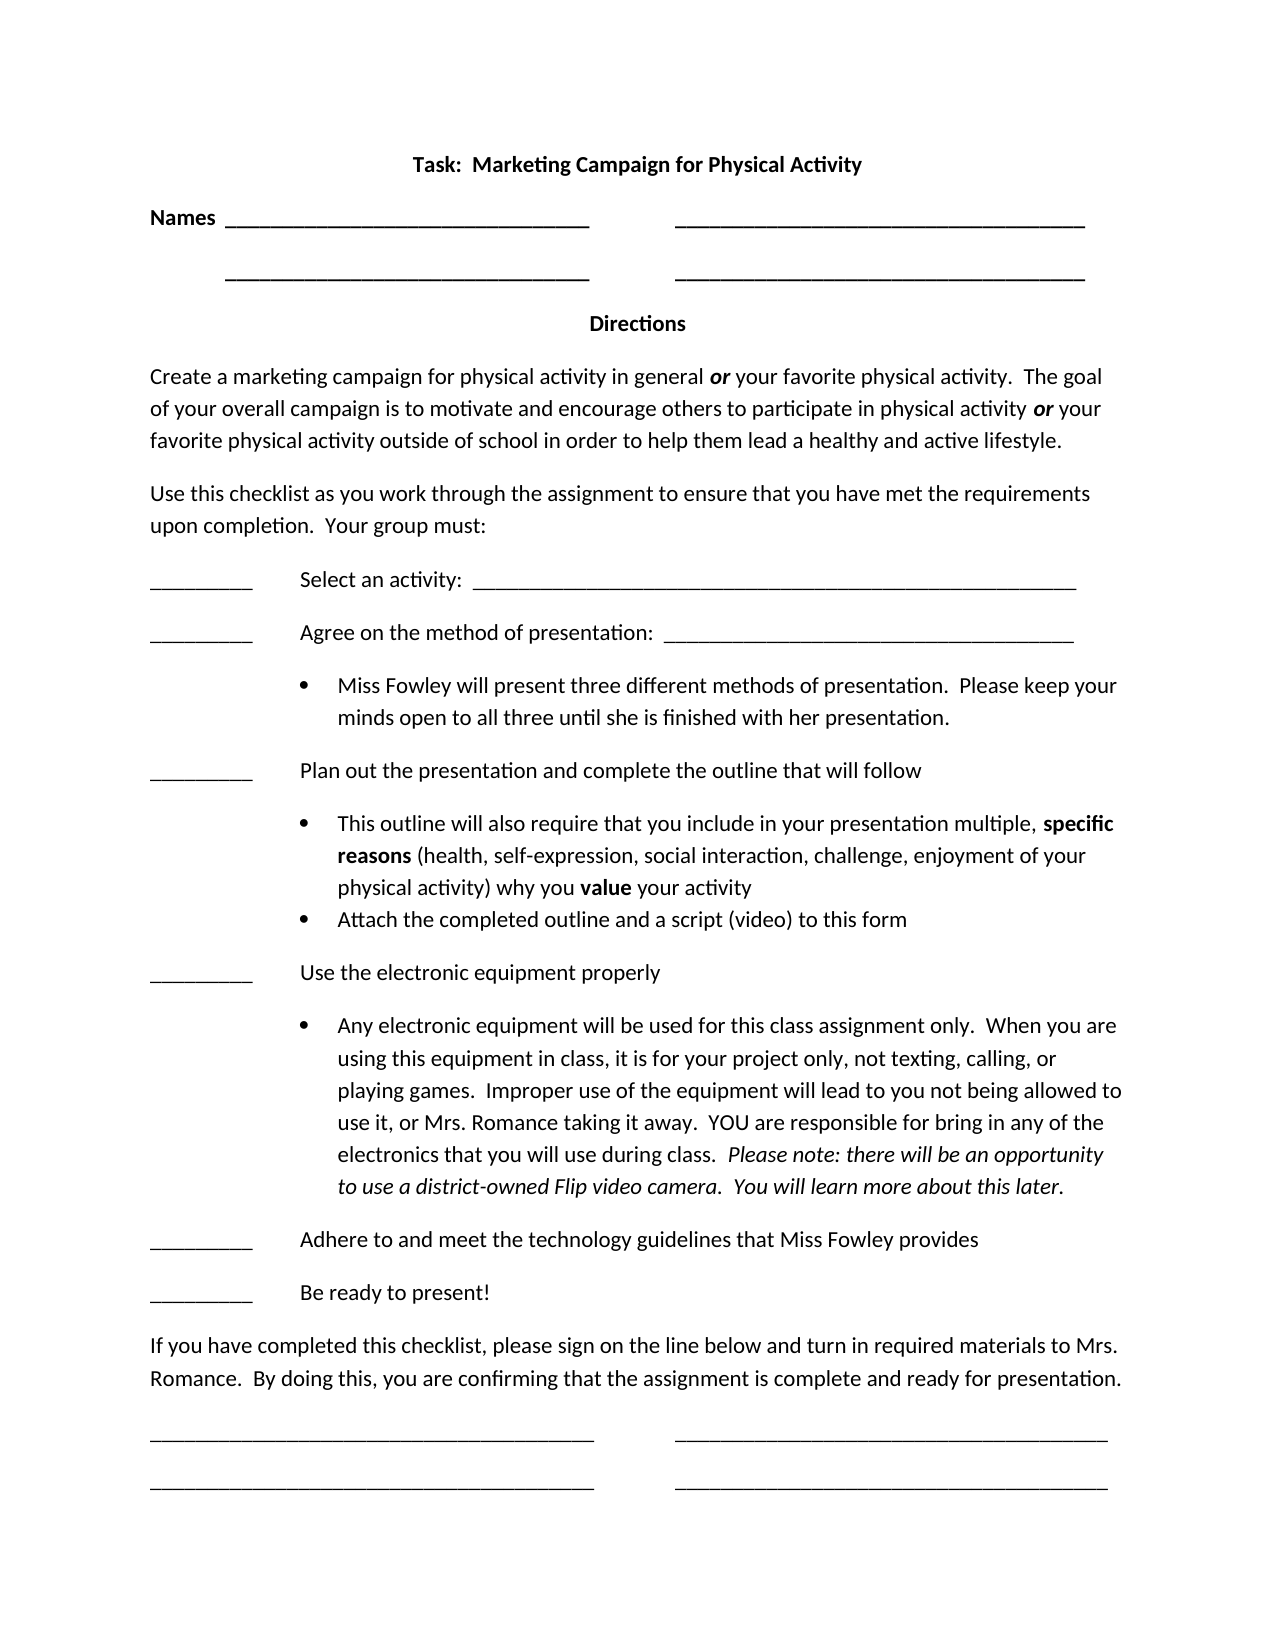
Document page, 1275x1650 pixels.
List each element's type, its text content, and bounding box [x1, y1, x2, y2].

text _________ Adhere to and meet the technology guidelines that Miss Fowley provides [150, 1226, 1125, 1253]
text _________ Agree on the method of presentation: ____________________________________ [150, 618, 1125, 646]
text _________ Select an activity: _____________________________________________________ [150, 565, 1125, 593]
text Names ________________________________ ____________________________________ [150, 203, 1125, 231]
list This outline will also require that you include in your presentation multiple, specific reasons (health, self-expression, social interaction, challenge, enjoyment of your physical activity) why you value your activity [300, 809, 1125, 901]
text Use this checklist as you work through the assignment to ensure that you have met the requirements upon completion. Your group must: [150, 479, 1125, 540]
text _________ Be ready to present! [150, 1278, 1125, 1307]
text _________ Plan out the presentation and complete the outline that will follow [150, 756, 1125, 784]
text _______________________________________ ______________________________________ [150, 1417, 1125, 1445]
text _________ Use the electronic equipment properly [150, 958, 1125, 987]
text Directions [150, 309, 1125, 337]
list Attach the completed outline and a script (video) to this form [300, 906, 1125, 933]
list Miss Fowley will present three different methods of presentation. Please keep your minds open to all three until she is finished with her presentation. [300, 671, 1125, 731]
text Create a marketing campaign for physical activity in general or your favorite physical activity. The goal of your overall campaign is to motivate and encourage others to participate in physical activity or your favorite physical activity outside of school in order to help them lead a healthy and active lifestyle. [150, 362, 1125, 454]
text ________________________________ ____________________________________ [150, 256, 1125, 284]
text Task: Marketing Campaign for Physical Activity [150, 150, 1125, 178]
list Any electronic equipment will be used for this class assignment only. When you are using this equipment in class, it is for your project only, not texting, calling, or playing games. Improper use of the equipment will lead to you not being allowed to use it, or Mrs. Romance taking it away. YOU are responsible for bring in any of the electronics that you will use during class. Please note: there will be an opportunity to use a district-owned Flip video camera. You will learn more about this later. [300, 1012, 1125, 1201]
text If you have completed this checklist, please sign on the line below and turn in required materials to Mrs. Romance. By doing this, you are confirming that the assignment is complete and ready for presentation. [150, 1332, 1125, 1392]
text _______________________________________ ______________________________________ [150, 1466, 1125, 1494]
